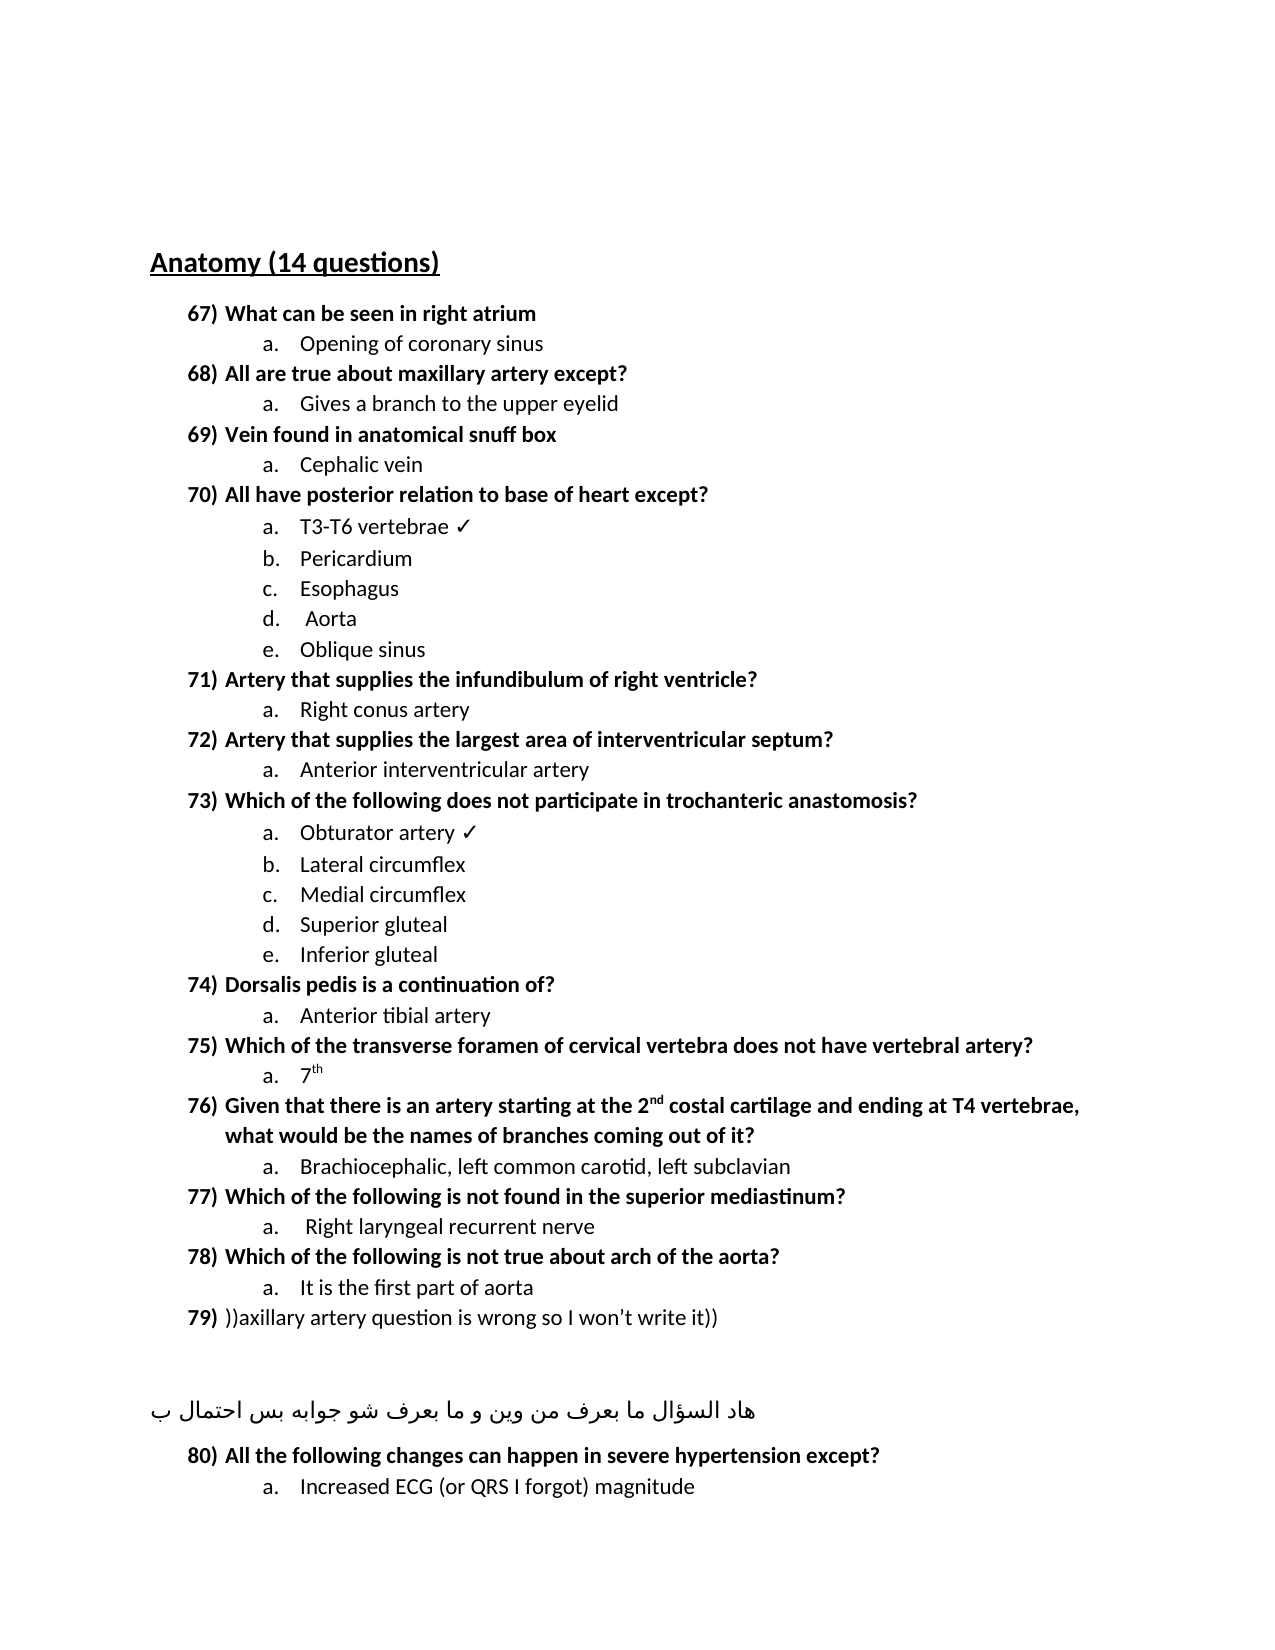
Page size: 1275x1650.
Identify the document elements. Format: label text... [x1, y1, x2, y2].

list Inferior gluteal [262, 940, 1125, 968]
list 7th [262, 1061, 1125, 1089]
list All the following changes can happen in severe hypertension except? [187, 1442, 1125, 1470]
list Cephalic vein [262, 450, 1125, 478]
list All have posterior relation to base of heart except? [187, 480, 1125, 508]
list Aorta [262, 604, 1125, 632]
list Vein found in anatomical snuff box [187, 420, 1125, 448]
list Oblique sinus [262, 635, 1125, 663]
list Right conus artery [262, 695, 1125, 723]
list Which of the following does not participate in trochanteric anastomosis? [187, 786, 1125, 814]
list Which of the transverse foramen of cervical vertebra does not have vertebral artery? [187, 1031, 1125, 1059]
list What can be seen in right atrium [187, 299, 1125, 327]
list Which of the following is not found in the superior mediastinum? [187, 1182, 1125, 1210]
list Artery that supplies the infundibulum of right ventricle? [187, 665, 1125, 693]
list Brachiocephalic, left common carotid, left subclavian [262, 1152, 1125, 1180]
list Gives a branch to the upper eyelid [262, 389, 1125, 417]
list Opening of coronary sinus [262, 329, 1125, 357]
text Anatomy (14 questions) [150, 244, 1125, 279]
list Obturator artery ✓ [262, 816, 1125, 847]
list Pericardium [262, 544, 1125, 572]
list Increased ECG (or QRS I forgot) magnitude [262, 1472, 1125, 1500]
list Superior gluteal [262, 910, 1125, 938]
list Anterior tibial artery [262, 1001, 1125, 1029]
list Dorsalis pedis is a continuation of? [187, 971, 1125, 998]
list Medial circumflex [262, 880, 1125, 908]
list Given that there is an artery starting at the 2nd costal cartilage and ending at T4 vertebrae, what would be the names of branches coming out of it? [187, 1091, 1125, 1149]
list Artery that supplies the largest area of interventricular septum? [187, 725, 1125, 753]
list T3-T6 vertebrae ✓ [262, 510, 1125, 542]
list All are true about maxillary artery except? [187, 359, 1125, 387]
list It is the first part of aorta [262, 1273, 1125, 1301]
list ))axillary artery question is wrong so I won’t write it)) [187, 1303, 1125, 1331]
list Right laryngeal recurrent nerve [262, 1212, 1125, 1240]
list Lateral circumflex [262, 850, 1125, 878]
list Anterior interventricular artery [262, 756, 1125, 783]
text هاد السؤال ما بعرف من وين و ما بعرف شو جوابه بس احتمال ب [150, 1397, 1125, 1423]
list Which of the following is not true about arch of the aorta? [187, 1242, 1125, 1270]
list Esophagus [262, 574, 1125, 602]
